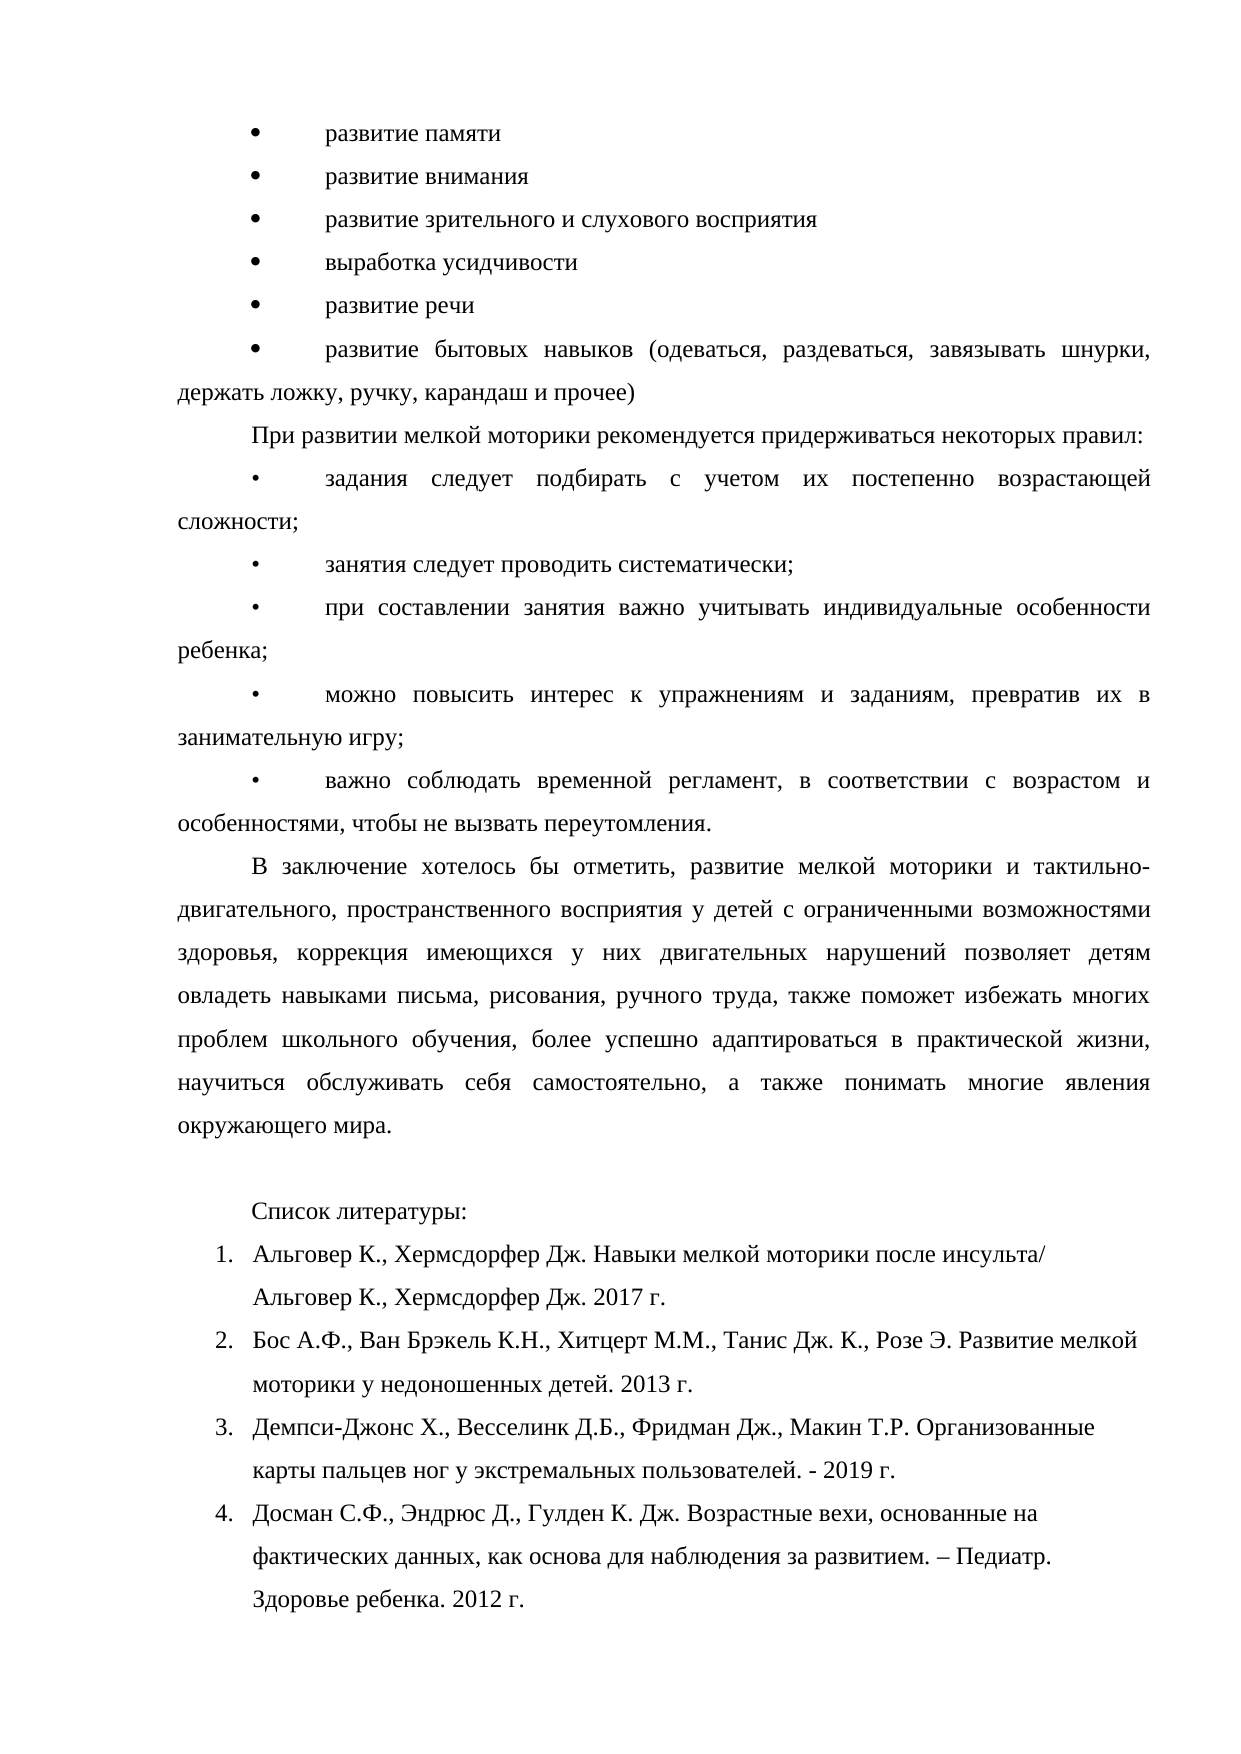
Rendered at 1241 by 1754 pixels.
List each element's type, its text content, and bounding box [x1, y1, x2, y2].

list Досман С.Ф., Эндрюс Д., Гулден К. Дж. Возрастные вехи, основанные на фактических данных, как основа для наблюдения за развитием. – Педиатр. Здоровье ребенка. 2012 г. [215, 1498, 1152, 1613]
list выработка усидчивости [177, 247, 1152, 276]
list развитие речи [177, 291, 1152, 319]
list Альговер К., Хермсдорфер Дж. Навыки мелкой моторики после инсульта/ Альговер К., Хермсдорфер Дж. 2017 г. [215, 1239, 1152, 1311]
list задания следует подбирать с учетом их постепенно возрастающей сложности; [177, 463, 1152, 535]
list Демпси-Джонс Х., Весселинк Д.Б., Фридман Дж., Макин Т.Р. Организованные карты пальцев ног у экстремальных пользователей. - 2019 г. [215, 1412, 1152, 1484]
text Список литературы: [177, 1196, 1152, 1225]
list важно соблюдать временной регламент, в соответствии с возрастом и особенностями, чтобы не вызвать переутомления. [177, 765, 1152, 837]
text В заключение хотелось бы отметить, развитие мелкой моторики и тактильно-двигательного, пространственного восприятия у детей с ограниченными возможностями здоровья, коррекция имеющихся у них двигательных нарушений позволяет детям овладеть навыками письма, рисования, ручного труда, также поможет избежать многих проблем школьного обучения, более успешно адаптироваться в практической жизни, научиться обслуживать себя самостоятельно, а также понимать многие явления окружающего мира. [177, 851, 1152, 1139]
list развитие зрительного и слухового восприятия [177, 204, 1152, 233]
text При развитии мелкой моторики рекомендуется придерживаться некоторых правил: [177, 420, 1152, 449]
list развитие бытовых навыков (одеваться, раздеваться, завязывать шнурки, держать ложку, ручку, карандаш и прочее) [177, 334, 1152, 406]
list развитие памяти [177, 118, 1152, 147]
list развитие внимания [177, 161, 1152, 190]
list при составлении занятия важно учитывать индивидуальные особенности ребенка; [177, 592, 1152, 664]
list Бос А.Ф., Ван Брэкель К.Н., Хитцерт М.М., Танис Дж. К., Розе Э. Развитие мелкой моторики у недоношенных детей. 2013 г. [215, 1326, 1152, 1397]
list можно повысить интерес к упражнениям и заданиям, превратив их в занимательную игру; [177, 679, 1152, 751]
list занятия следует проводить систематически; [177, 549, 1152, 578]
